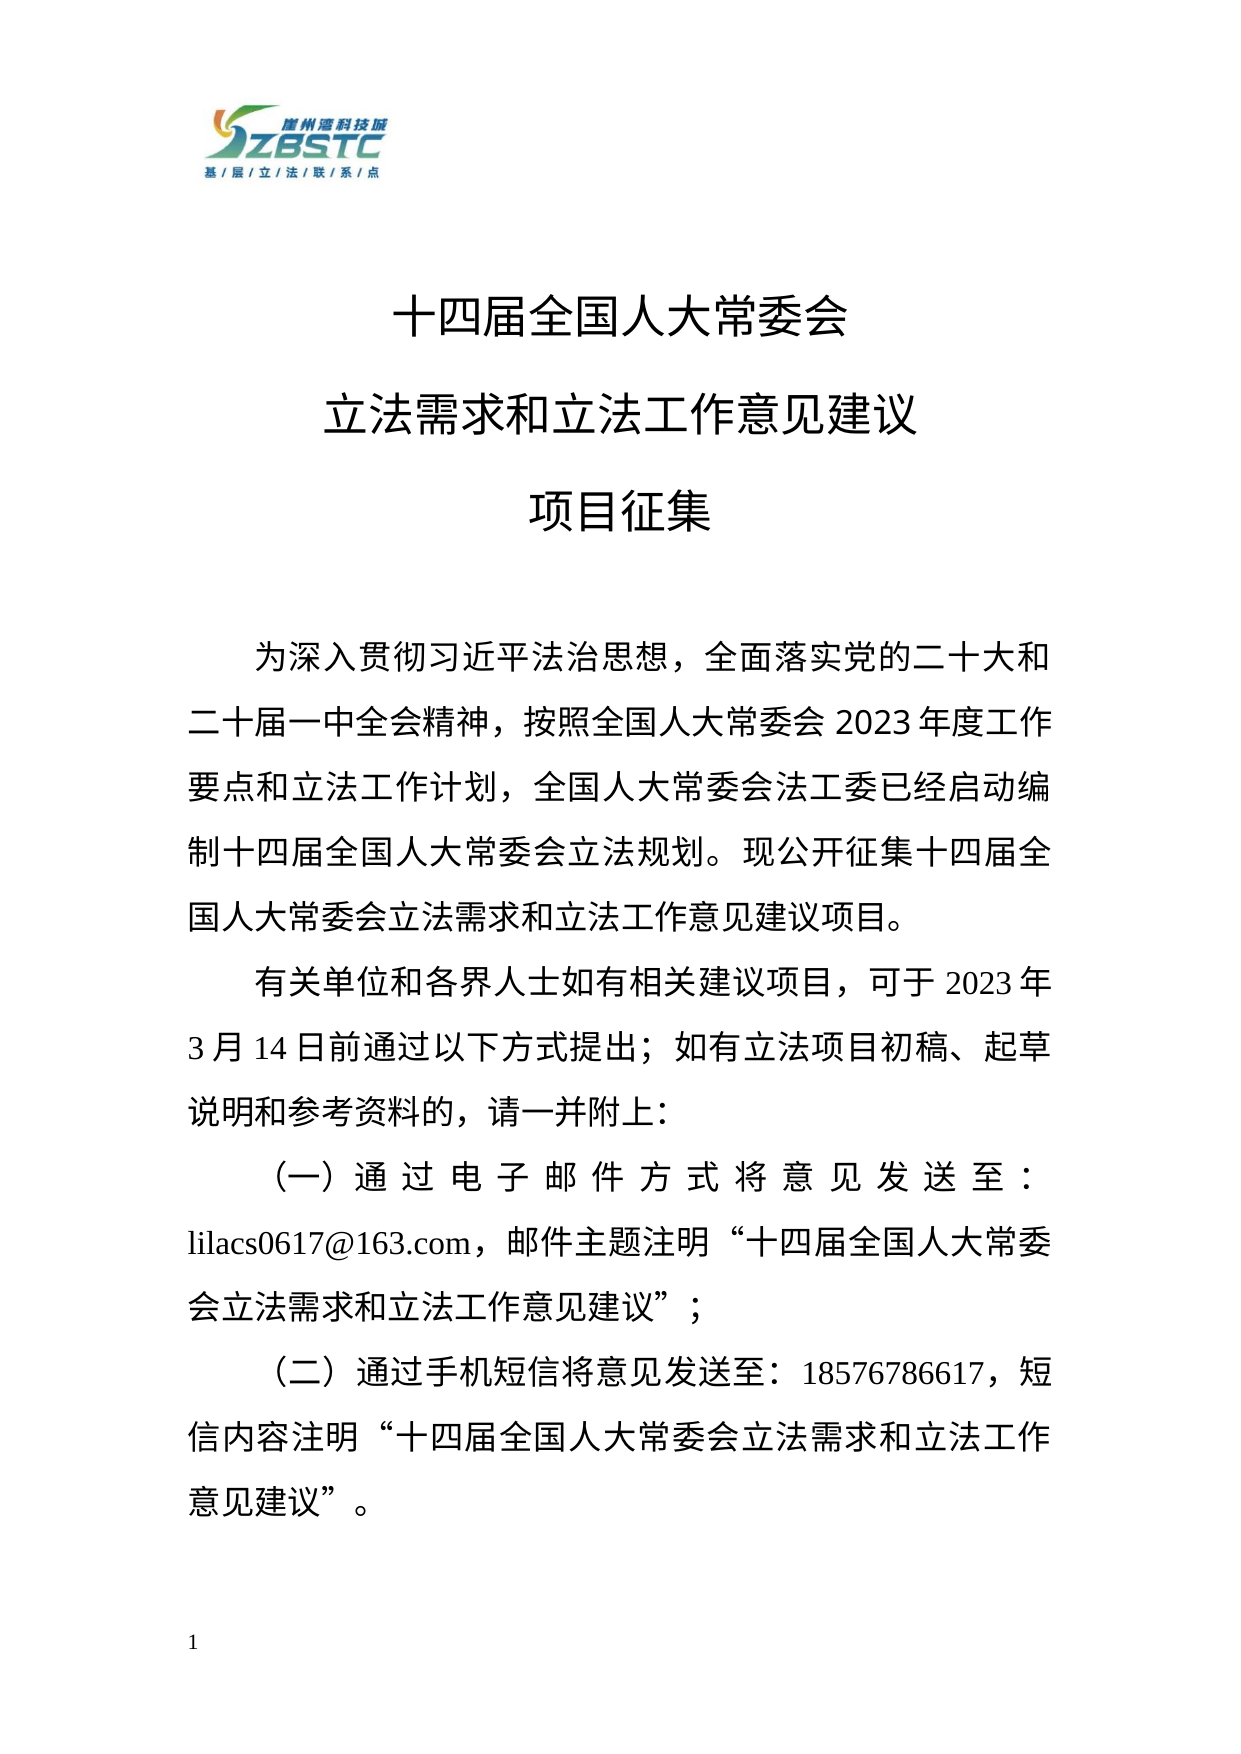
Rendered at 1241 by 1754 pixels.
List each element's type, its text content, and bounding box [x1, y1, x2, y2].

list （二）通过手机短信将意见发送至：18576786617，短信内容注明“十四届全国人大常委会立法需求和立法工作意见建议”。 [187, 1337, 1053, 1532]
text 十四届全国人大常委会 [187, 265, 1053, 362]
text 项目征集 [187, 460, 1053, 557]
list 有关单位和各界人士如有相关建议项目，可于2023年3月14日前通过以下方式提出；如有立法项目初稿、起草说明和参考资料的，请一并附上： [187, 947, 1053, 1142]
list 为深入贯彻习近平法治思想，全面落实党的二十大和二十届一中全会精神，按照全国人大常委会2023年度工作要点和立法工作计划，全国人大常委会法工委已经启动编制十四届全国人大常委会立法规划。现公开征集十四届全国人大常委会立法需求和立法工作意见建议项目。 [187, 622, 1053, 947]
list 通过电子邮件方式将意见发送至：lilacs0617@163.com，邮件主题注明“十四届全国人大常委会立法需求和立法工作意见建议”； [187, 1142, 1053, 1337]
text 立法需求和立法工作意见建议 [187, 362, 1053, 460]
picture [187, 90, 406, 192]
